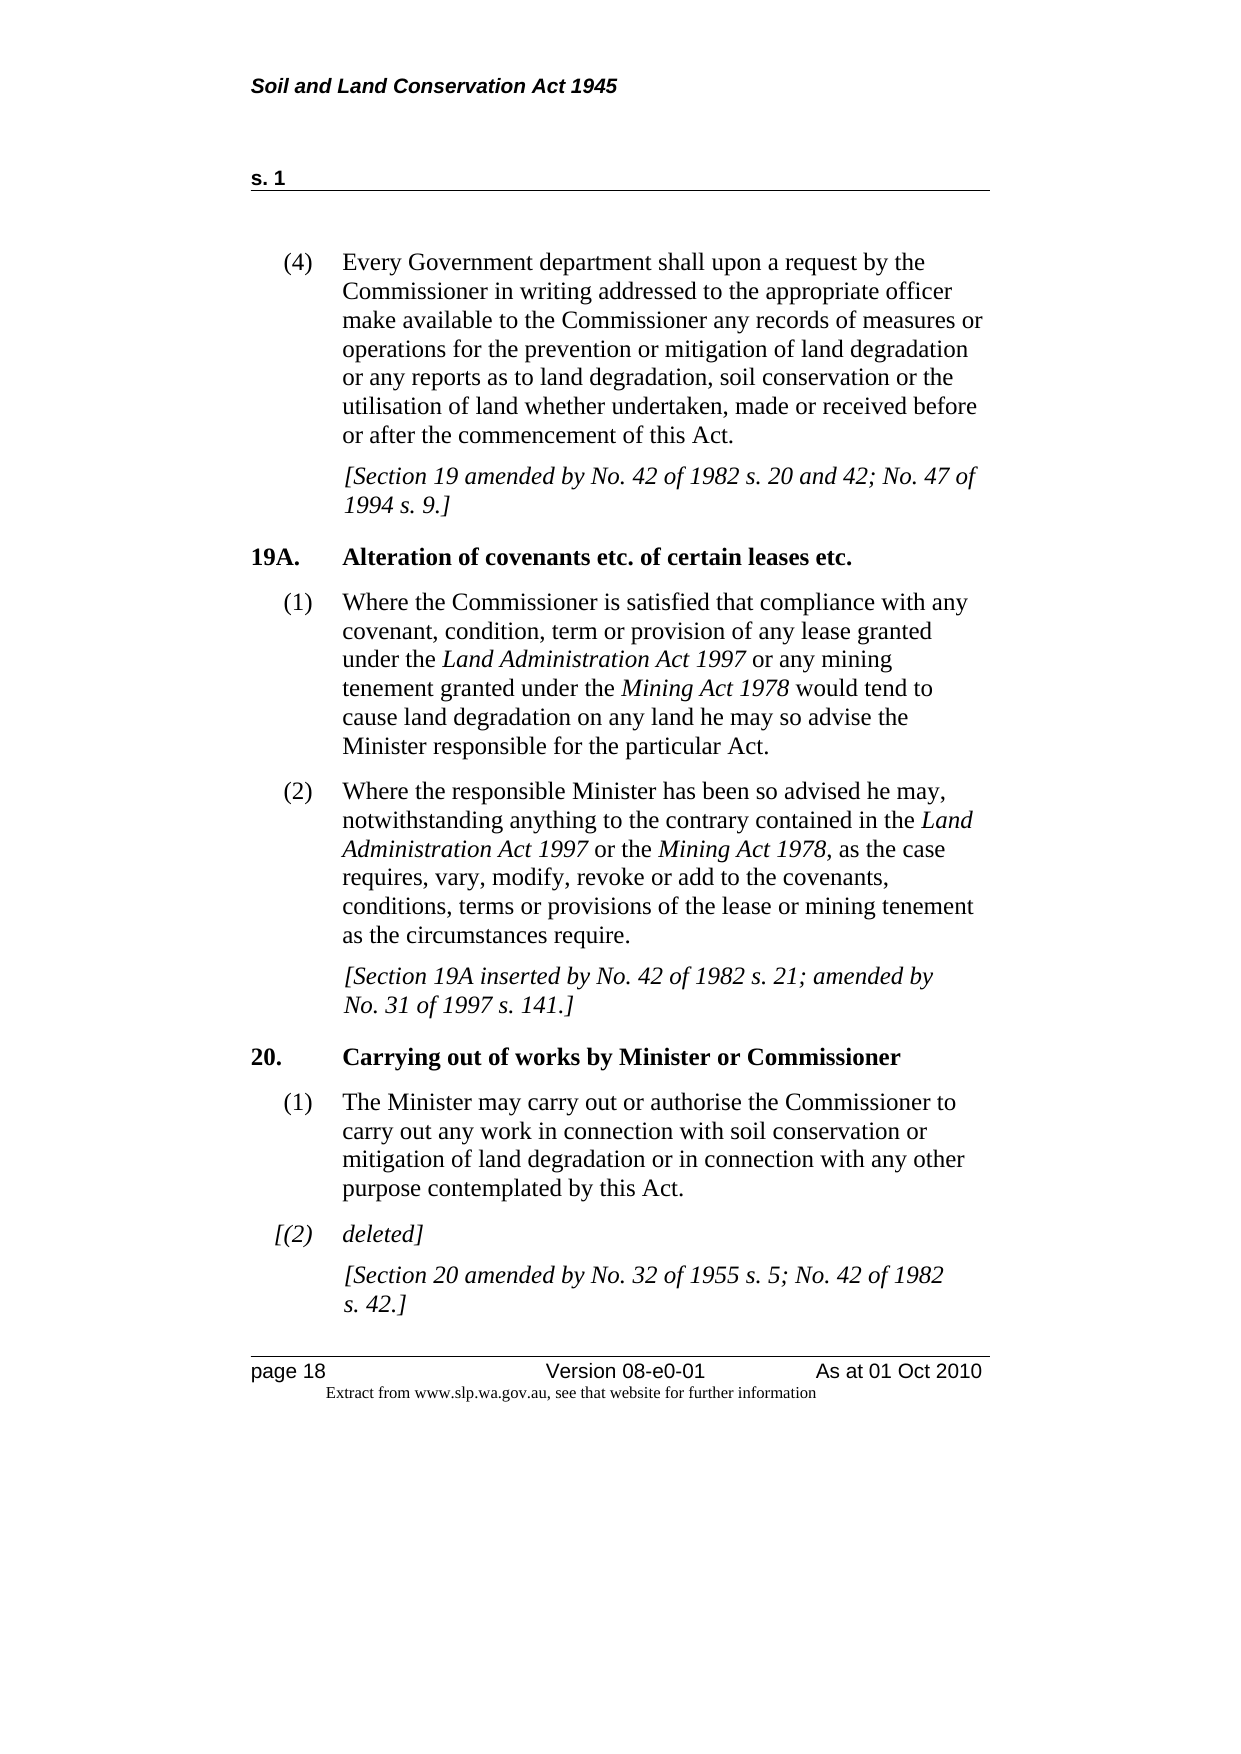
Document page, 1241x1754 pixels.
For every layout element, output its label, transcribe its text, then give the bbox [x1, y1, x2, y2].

text (1) The Minister may carry out or authorise the Commissioner to carry out any work in connection with soil conservation or mitigation of land degradation or in connection with any other purpose contemplated by this Act. [251, 1087, 990, 1202]
subtitle 20. Carrying out of works by Minister or Commissioner [251, 1042, 990, 1070]
text (2) Where the responsible Minister has been so advised he may, notwithstanding anything to the contrary contained in the Land Administration Act 1997 or the Mining Act 1978, as the case requires, vary, modify, revoke or add to the covenants, conditions, terms or provisions of the lease or mining tenement as the circumstances require. [251, 776, 990, 949]
text (4) Every Government department shall upon a request by the Commissioner in writing addressed to the appropriate officer make available to the Commissioner any records of measures or operations for the prevention or mitigation of land degradation or any reports as to land degradation, soil conservation or the utilisation of land whether undertaken, made or received before or after the commencement of this Act. [251, 247, 990, 449]
text [Section 19A inserted by No. 42 of 1982 s. 21; amended by No. 31 of 1997 s. 141.] [251, 961, 990, 1019]
text [(2) deleted] [251, 1219, 990, 1247]
text [Section 19 amended by No. 42 of 1982 s. 20 and 42; No. 47 of 1994 s. 9.] [251, 461, 990, 519]
text [Section 20 amended by No. 32 of 1955 s. 5; No. 42 of 1982 s. 42.] [251, 1260, 990, 1317]
text (1) Where the Commissioner is satisfied that compliance with any covenant, condition, term or provision of any lease granted under the Land Administration Act 1997 or any mining tenement granted under the Mining Act 1978 would tend to cause land degradation on any land he may so advise the Minister responsible for the particular Act. [251, 587, 990, 759]
subtitle 19A. Alteration of covenants etc. of certain leases etc. [251, 542, 990, 570]
